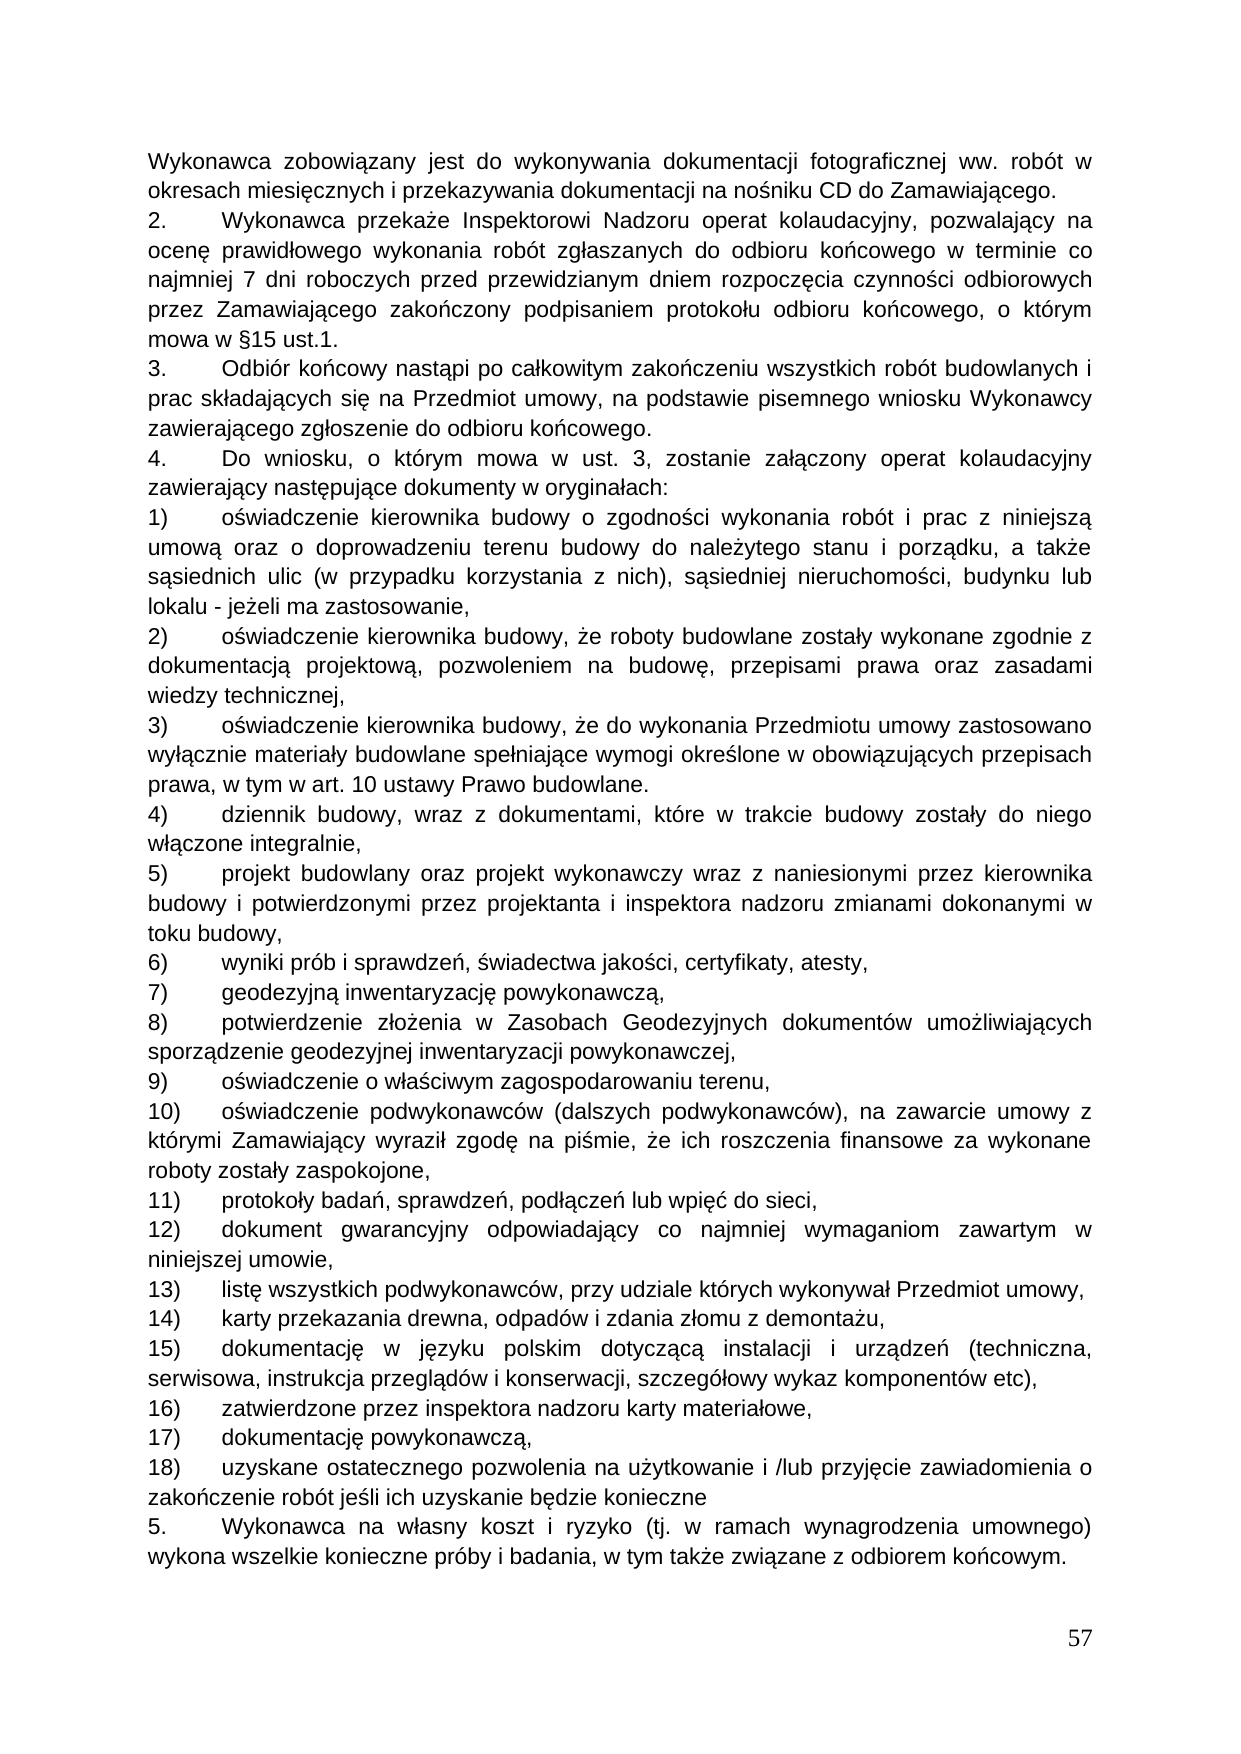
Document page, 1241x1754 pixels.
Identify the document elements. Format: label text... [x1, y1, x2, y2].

list wyniki prób i sprawdzeń, świadectwa jakości, certyfikaty, atesty, [148, 949, 1093, 976]
list oświadczenie kierownika budowy, że do wykonania Przedmiotu umowy zastosowano wyłącznie materiały budowlane spełniające wymogi określone w obowiązujących przepisach prawa, w tym w art. 10 ustawy Prawo budowlane. [148, 712, 1093, 797]
list oświadczenie kierownika budowy, że roboty budowlane zostały wykonane zgodnie z dokumentacją projektową, pozwoleniem na budowę, przepisami prawa oraz zasadami wiedzy technicznej, [148, 623, 1093, 708]
list oświadczenie o właściwym zagospodarowaniu terenu, [148, 1068, 1093, 1094]
list protokoły badań, sprawdzeń, podłączeń lub wpięć do sieci, [148, 1187, 1093, 1213]
list dokumentację powykonawczą, [148, 1424, 1093, 1451]
list projekt budowlany oraz projekt wykonawczy wraz z naniesionymi przez kierownika budowy i potwierdzonymi przez projektanta i inspektora nadzoru zmianami dokonanymi w toku budowy, [148, 860, 1093, 946]
list Wykonawca przekaże Inspektorowi Nadzoru operat kolaudacyjny, pozwalający na ocenę prawidłowego wykonania robót zgłaszanych do odbioru końcowego w terminie co najmniej 7 dni roboczych przed przewidzianym dniem rozpoczęcia czynności odbiorowych przez Zamawiającego zakończony podpisaniem protokołu odbioru końcowego, o którym mowa w §15 ust.1. [148, 207, 1093, 352]
list zatwierdzone przez inspektora nadzoru karty materiałowe, [148, 1394, 1093, 1421]
list listę wszystkich podwykonawców, przy udziale których wykonywał Przedmiot umowy, [148, 1276, 1093, 1302]
list uzyskane ostatecznego pozwolenia na użytkowanie i /lub przyjęcie zawiadomienia o zakończenie robót jeśli ich uzyskanie będzie konieczne [148, 1454, 1093, 1510]
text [148, 148, 1093, 204]
list dokumentację w języku polskim dotyczącą instalacji i urządzeń (techniczna, serwisowa, instrukcja przeglądów i konserwacji, szczegółowy wykaz komponentów etc), [148, 1335, 1093, 1391]
list dziennik budowy, wraz z dokumentami, które w trakcie budowy zostały do niego włączone integralnie, [148, 801, 1093, 857]
list Wykonawca na własny koszt i ryzyko (tj. w ramach wynagrodzenia umownego) wykona wszelkie konieczne próby i badania, w tym także związane z odbiorem końcowym. [148, 1513, 1093, 1569]
list Do wniosku, o którym mowa w ust. 3, zostanie załączony operat kolaudacyjny zawierający następujące dokumenty w oryginałach: [148, 444, 1093, 501]
list Odbiór końcowy nastąpi po całkowitym zakończeniu wszystkich robót budowlanych i prac składających się na Przedmiot umowy, na podstawie pisemnego wniosku Wykonawcy zawierającego zgłoszenie do odbioru końcowego. [148, 355, 1093, 441]
list karty przekazania drewna, odpadów i zdania złomu z demontażu, [148, 1305, 1093, 1332]
list dokument gwarancyjny odpowiadający co najmniej wymaganiom zawartym w niniejszej umowie, [148, 1216, 1093, 1272]
list geodezyjną inwentaryzację powykonawczą, [148, 979, 1093, 1005]
list potwierdzenie złożenia w Zasobach Geodezyjnych dokumentów umożliwiających sporządzenie geodezyjnej inwentaryzacji powykonawczej, [148, 1008, 1093, 1064]
list oświadczenie kierownika budowy o zgodności wykonania robót i prac z niniejszą umową oraz o doprowadzeniu terenu budowy do należytego stanu i porządku, a także sąsiednich ulic (w przypadku korzystania z nich), sąsiedniej nieruchomości, budynku lub lokalu - jeżeli ma zastosowanie, [148, 504, 1093, 619]
list oświadczenie podwykonawców (dalszych podwykonawców), na zawarcie umowy z którymi Zamawiający wyraził zgodę na piśmie, że ich roszczenia finansowe za wykonane roboty zostały zaspokojone, [148, 1098, 1093, 1183]
